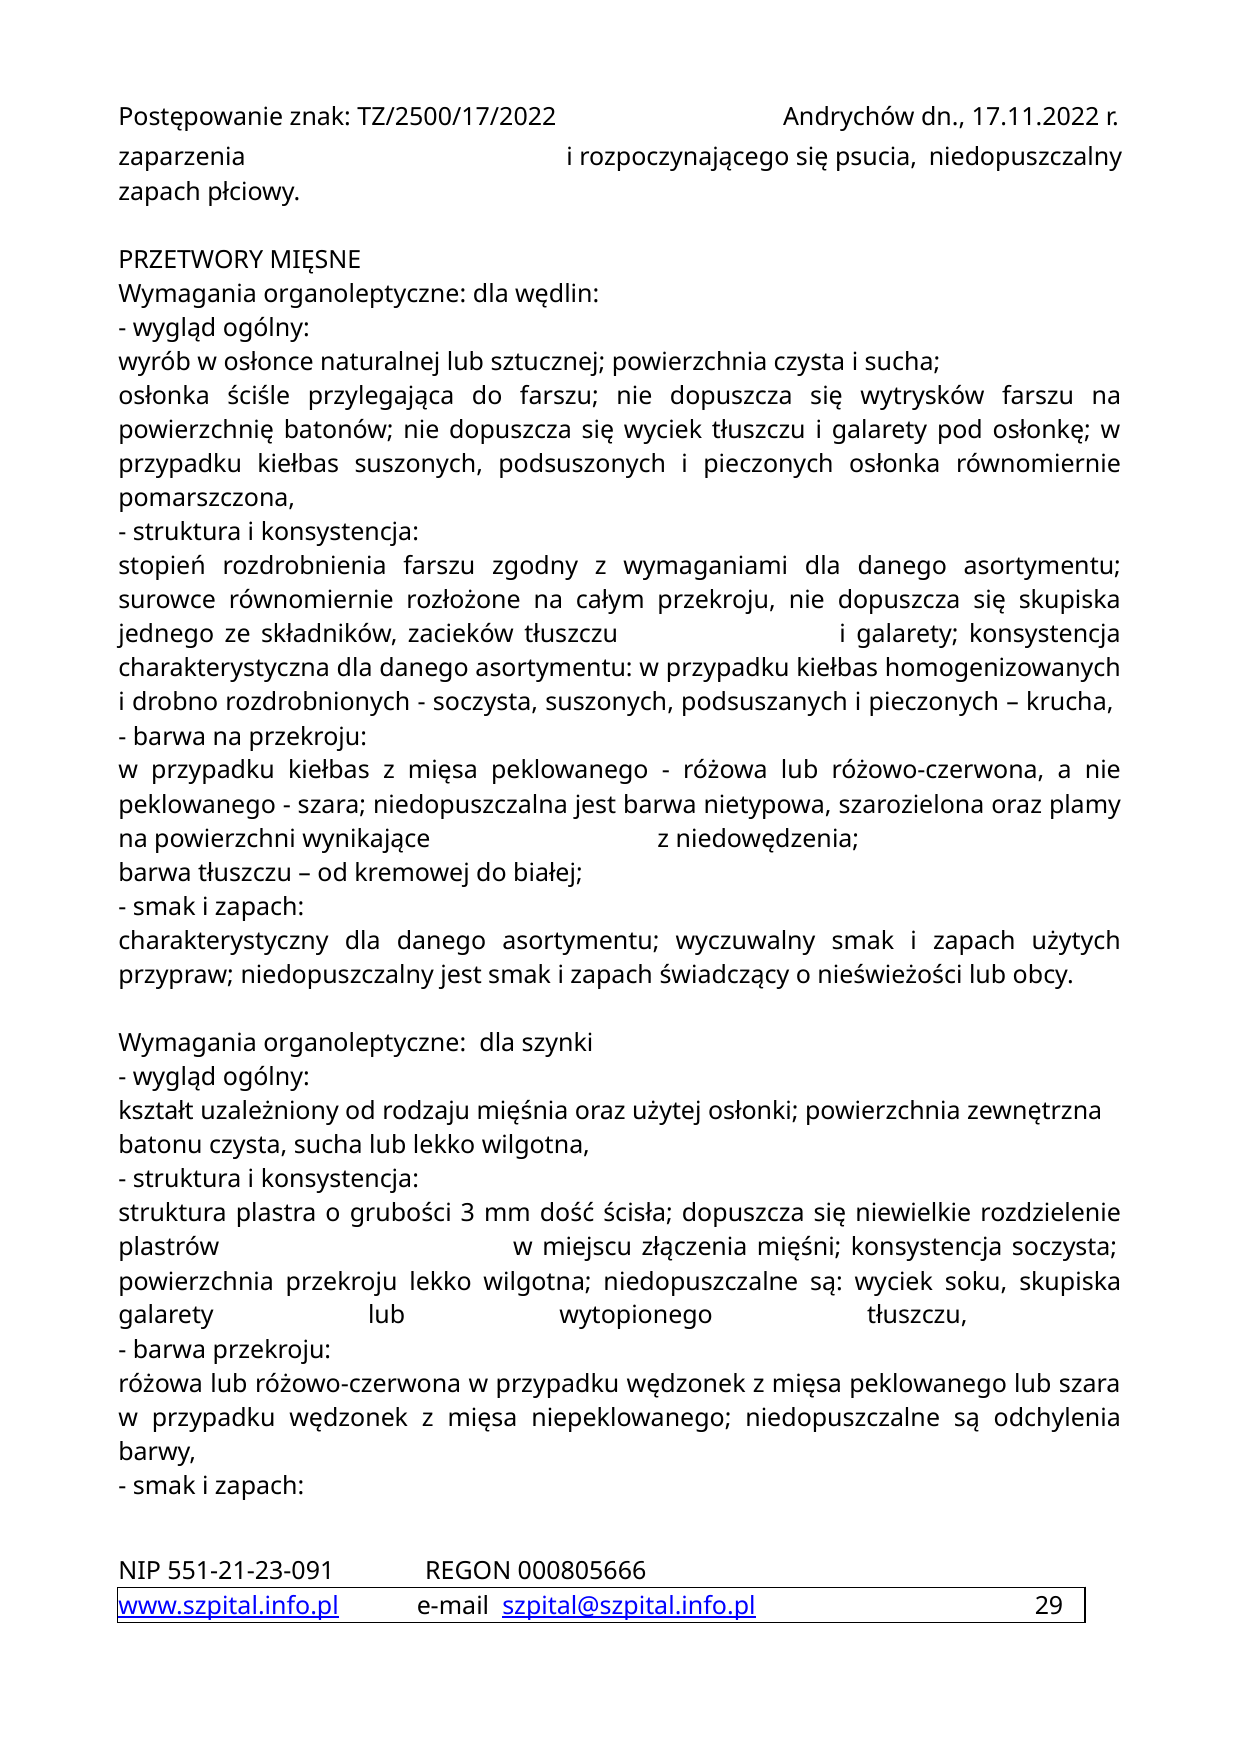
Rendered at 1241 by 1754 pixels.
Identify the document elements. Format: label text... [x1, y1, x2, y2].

text osłonka ściśle przylegająca do farszu; nie dopuszcza się wytrysków farszu na powierzchnię batonów; nie dopuszcza się wyciek tłuszczu i galarety pod osłonkę; w przypadku kiełbas suszonych, podsuszonych i pieczonych osłonka równomiernie pomarszczona, - struktura i konsystencja: [118, 377, 1122, 548]
text Wymagania organoleptyczne: dla wędlin: [118, 275, 1122, 309]
text struktura plastra o grubości 3 mm dość ścisła; dopuszcza się niewielkie rozdzielenie plastrów w miejscu złączenia mięśni; konsystencja soczysta; powierzchnia przekroju lekko wilgotna; niedopuszczalne są: wyciek soku, skupiska galarety lub wytopionego tłuszczu, - barwa przekroju: [118, 1195, 1122, 1365]
text w przypadku kiełbas z mięsa peklowanego - różowa lub różowo-czerwona, a nie peklowanego - szara; niedopuszczalna jest barwa nietypowa, szarozielona oraz plamy na powierzchni wynikające z niedowędzenia; [118, 752, 1122, 854]
text stopień rozdrobnienia farszu zgodny z wymaganiami dla danego asortymentu; surowce równomiernie rozłożone na całym przekroju, nie dopuszcza się skupiska jednego ze składników, zacieków tłuszczu i galarety; konsystencja charakterystyczna dla danego asortymentu: w przypadku kiełbas homogenizowanych i drobno rozdrobnionych - soczysta, suszonych, podsuszanych i pieczonych – krucha, - barwa na przekroju: [118, 548, 1122, 752]
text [118, 139, 1122, 207]
text wyrób w osłonce naturalnej lub sztucznej; powierzchnia czysta i sucha; [118, 343, 1122, 377]
text charakterystyczny dla danego asortymentu; wyczuwalny smak i zapach użytych przypraw; niedopuszczalny jest smak i zapach świadczący o nieświeżości lub obcy. [118, 922, 1122, 991]
text - wygląd ogólny: [118, 309, 1122, 343]
text różowa lub różowo-czerwona w przypadku wędzonek z mięsa peklowanego lub szara w przypadku wędzonek z mięsa niepeklowanego; niedopuszczalne są odchylenia barwy, - smak i zapach: [118, 1365, 1122, 1502]
text kształt uzależniony od rodzaju mięśnia oraz użytej osłonki; powierzchnia zewnętrzna batonu czysta, sucha lub lekko wilgotna, - struktura i konsystencja: [118, 1093, 1122, 1195]
text PRZETWORY MIĘSNE [118, 241, 1122, 275]
text barwa tłuszczu – od kremowej do białej; - smak i zapach: [118, 854, 1122, 922]
text Wymagania organoleptyczne: dla szynki - wygląd ogólny: [118, 1025, 1122, 1093]
